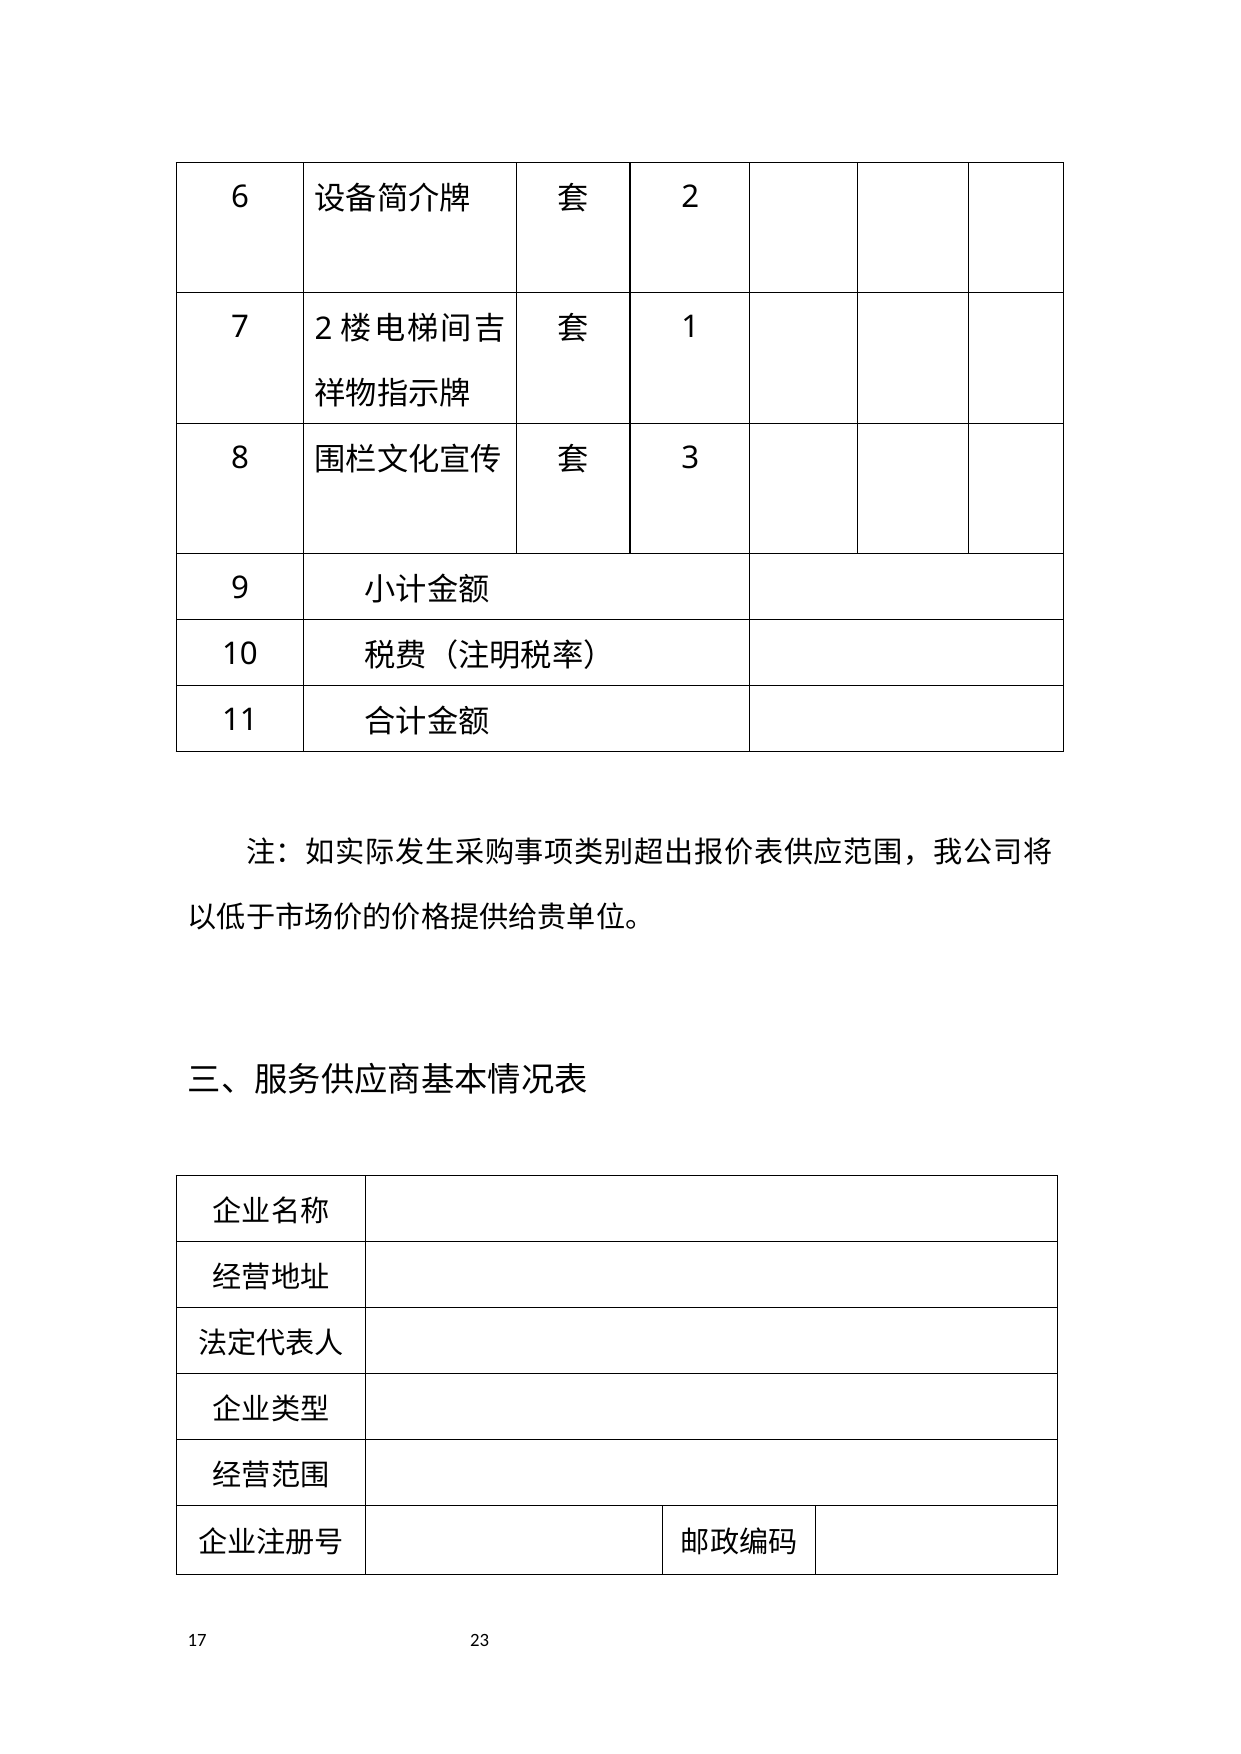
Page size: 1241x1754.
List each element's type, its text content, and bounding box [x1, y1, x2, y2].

table_cell [858, 163, 968, 292]
table_cell 税费（注明税率） [304, 620, 749, 685]
table_cell 合计金额 [304, 686, 749, 751]
table_header [366, 1176, 1057, 1241]
table_cell 6 [177, 163, 303, 292]
table_cell 小计金额 [304, 554, 749, 619]
table_cell 经营范围 [177, 1440, 365, 1505]
table_cell 2楼电梯间吉祥物指示牌 [304, 293, 516, 423]
table_cell 围栏文化宣传 [304, 424, 516, 553]
table_header 企业名称 [177, 1176, 365, 1241]
table_cell 经营地址 [177, 1242, 365, 1307]
table_cell [750, 620, 1063, 685]
table_cell [969, 163, 1063, 292]
table_cell [366, 1374, 1057, 1439]
table_cell [969, 424, 1063, 553]
table_cell 设备简介牌 [304, 163, 516, 292]
table_cell 2 [631, 163, 749, 292]
table_cell [750, 163, 857, 292]
table_cell [750, 686, 1063, 751]
table_cell 1 [631, 293, 749, 423]
table_cell 套 [517, 424, 629, 553]
table_cell [969, 293, 1063, 423]
table_cell [366, 1440, 1057, 1505]
text 注：如实际发生采购事项类别超出报价表供应范围，我公司将以低于市场价的价格提供给贵单位。 [187, 817, 1053, 947]
table_cell [366, 1308, 1057, 1373]
table_cell [816, 1506, 1057, 1574]
table_cell [750, 424, 857, 553]
table_cell 邮政编码 [663, 1506, 815, 1574]
table_cell [366, 1242, 1057, 1307]
table_cell [750, 293, 857, 423]
table_cell [858, 293, 968, 423]
table_cell 法定代表人 [177, 1308, 365, 1373]
text 三、服务供应商基本情况表 [187, 1045, 1053, 1110]
table_cell 11 [177, 686, 303, 751]
table_cell 企业注册号 [177, 1506, 365, 1574]
table_cell 7 [177, 293, 303, 423]
table_cell 套 [517, 293, 629, 423]
table_cell 10 [177, 620, 303, 685]
table_cell [750, 554, 1063, 619]
table_cell 9 [177, 554, 303, 619]
table_cell 8 [177, 424, 303, 553]
table_cell 套 [517, 163, 629, 292]
table_cell [366, 1506, 662, 1574]
table_cell 3 [631, 424, 749, 553]
table_cell 企业类型 [177, 1374, 365, 1439]
table_cell [858, 424, 968, 553]
